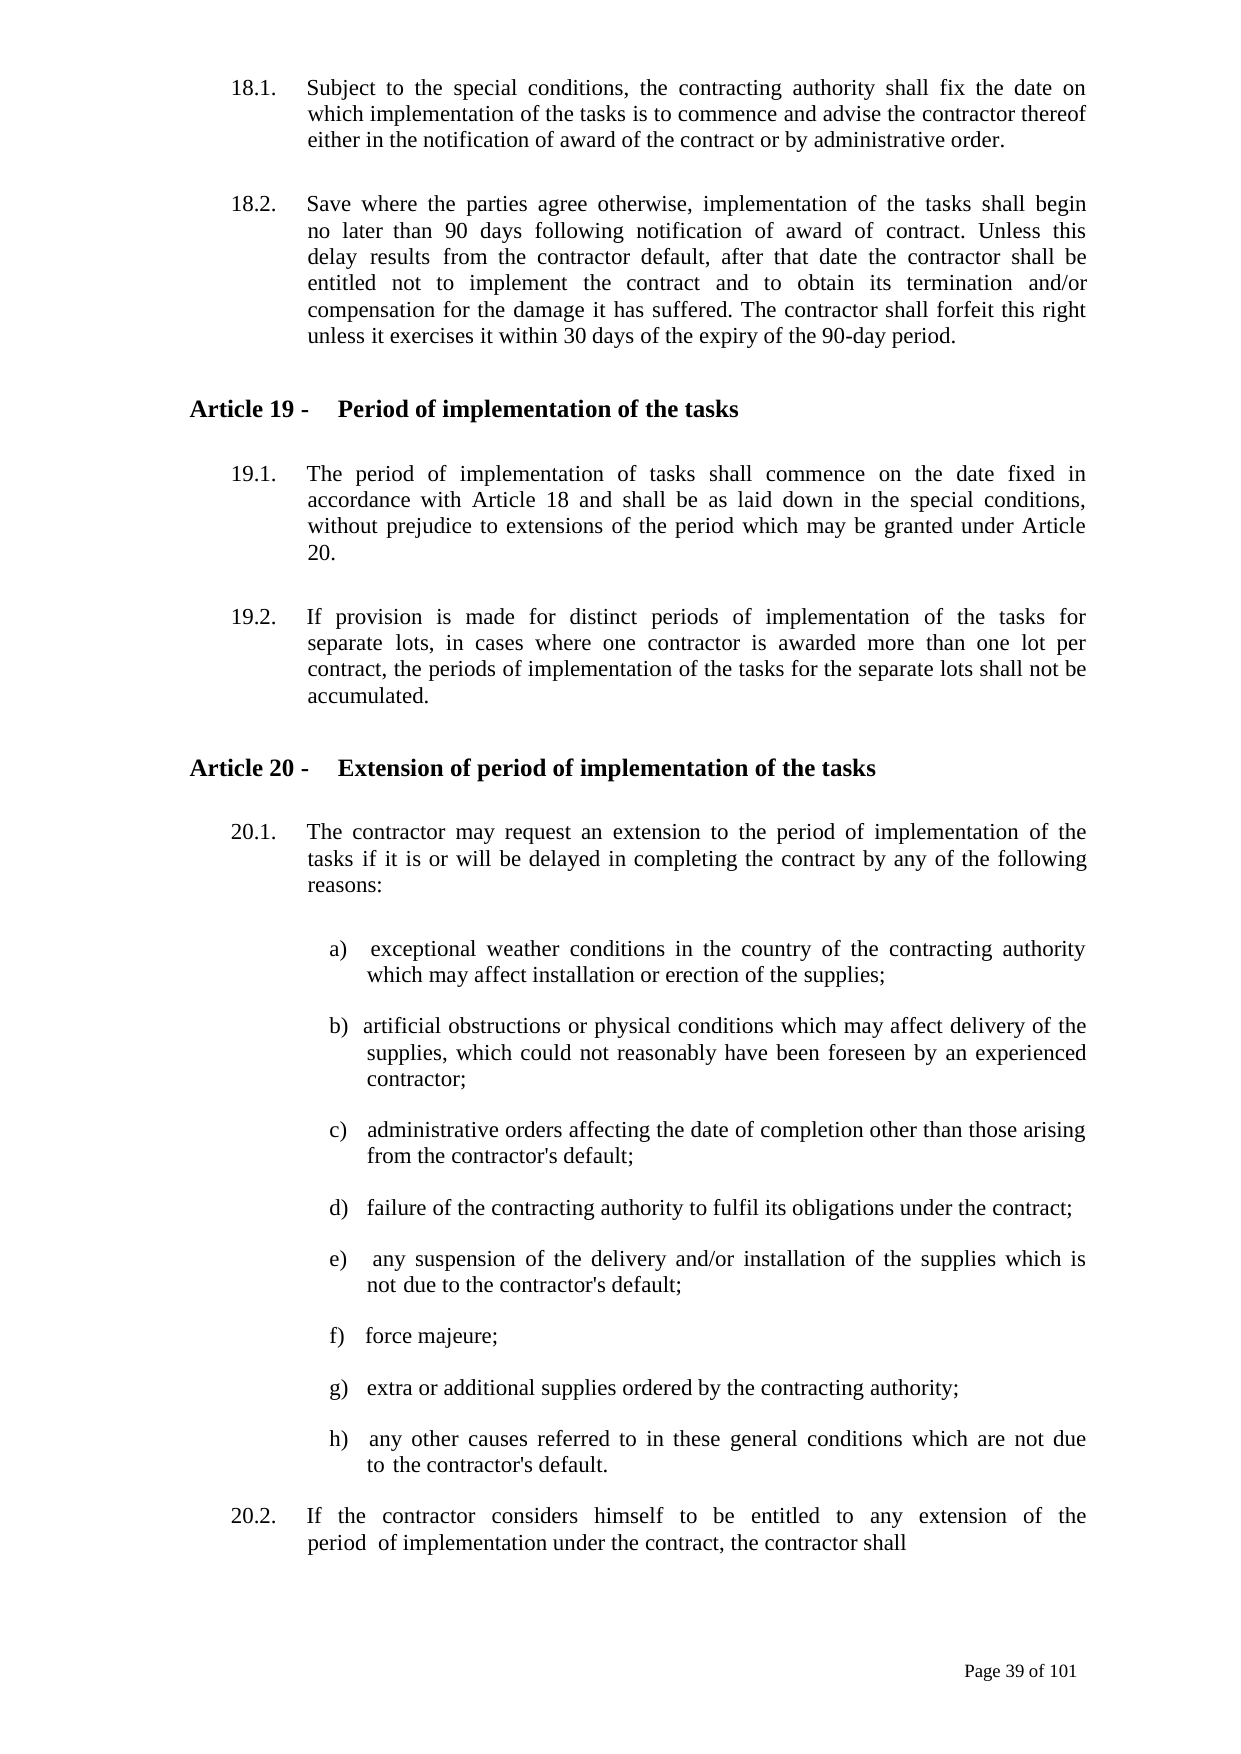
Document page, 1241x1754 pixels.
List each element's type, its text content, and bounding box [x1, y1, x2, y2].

text 18.1. Subject to the special conditions, the contracting authority shall fix the date on which implementation of the tasks is to commence and advise the contractor thereof either in the notification of award of the contract or by administrative order. [231, 74, 1086, 153]
text b) artificial obstructions or physical conditions which may affect delivery of the supplies, which could not reasonably have been foreseen by an experienced contractor; [329, 1012, 1087, 1091]
text 19.2. If provision is made for distinct periods of implementation of the tasks for separate lots, in cases where one contractor is awarded more than one lot per contract, the periods of implementation of the tasks for the separate lots shall not be accumulated. [231, 603, 1086, 708]
text 19.1. The period of implementation of tasks shall commence on the date fixed in accordance with Article 18 and shall be as laid down in the special conditions, without prejudice to extensions of the period which may be granted under Article 20. [231, 460, 1086, 565]
text 20.2. If the contractor considers himself to be entitled to any extension of the period of implementation under the contract, the contractor shall [231, 1503, 1086, 1555]
text Article 20 - Extension of period of implementation of the tasks [189, 753, 1094, 781]
text e) any suspension of the delivery and/or installation of the supplies which is not due to the contractor's default; [329, 1245, 1086, 1298]
text f) force majeure; [329, 1322, 1094, 1349]
text d) failure of the contracting authority to fulfil its obligations under the contract; [329, 1194, 1094, 1220]
text a) exceptional weather conditions in the country of the contracting authority which may affect installation or erection of the supplies; [329, 935, 1086, 987]
text c) administrative orders affecting the date of completion other than those arising from the contractor's default; [329, 1116, 1086, 1169]
text 20.1. The contractor may request an extension to the period of implementation of the tasks if it is or will be delayed in completing the contract by any of the following reasons: [231, 818, 1087, 897]
text Article 19 - Period of implementation of the tasks [189, 394, 1094, 423]
text 18.2. Save where the parties agree otherwise, implementation of the tasks shall begin no later than 90 days following notification of award of contract. Unless this delay results from the contractor default, after that date the contractor shall be entitled not to implement the contract and to obtain its termination and/or compensation for the damage it has suffered. The contractor shall forfeit this right unless it exercises it within 30 days of the expiry of the 90-day period. [231, 190, 1087, 348]
text g) extra or additional supplies ordered by the contracting authority; [329, 1374, 1094, 1400]
text h) any other causes referred to in these general conditions which are not due to the contractor's default. [329, 1425, 1086, 1478]
